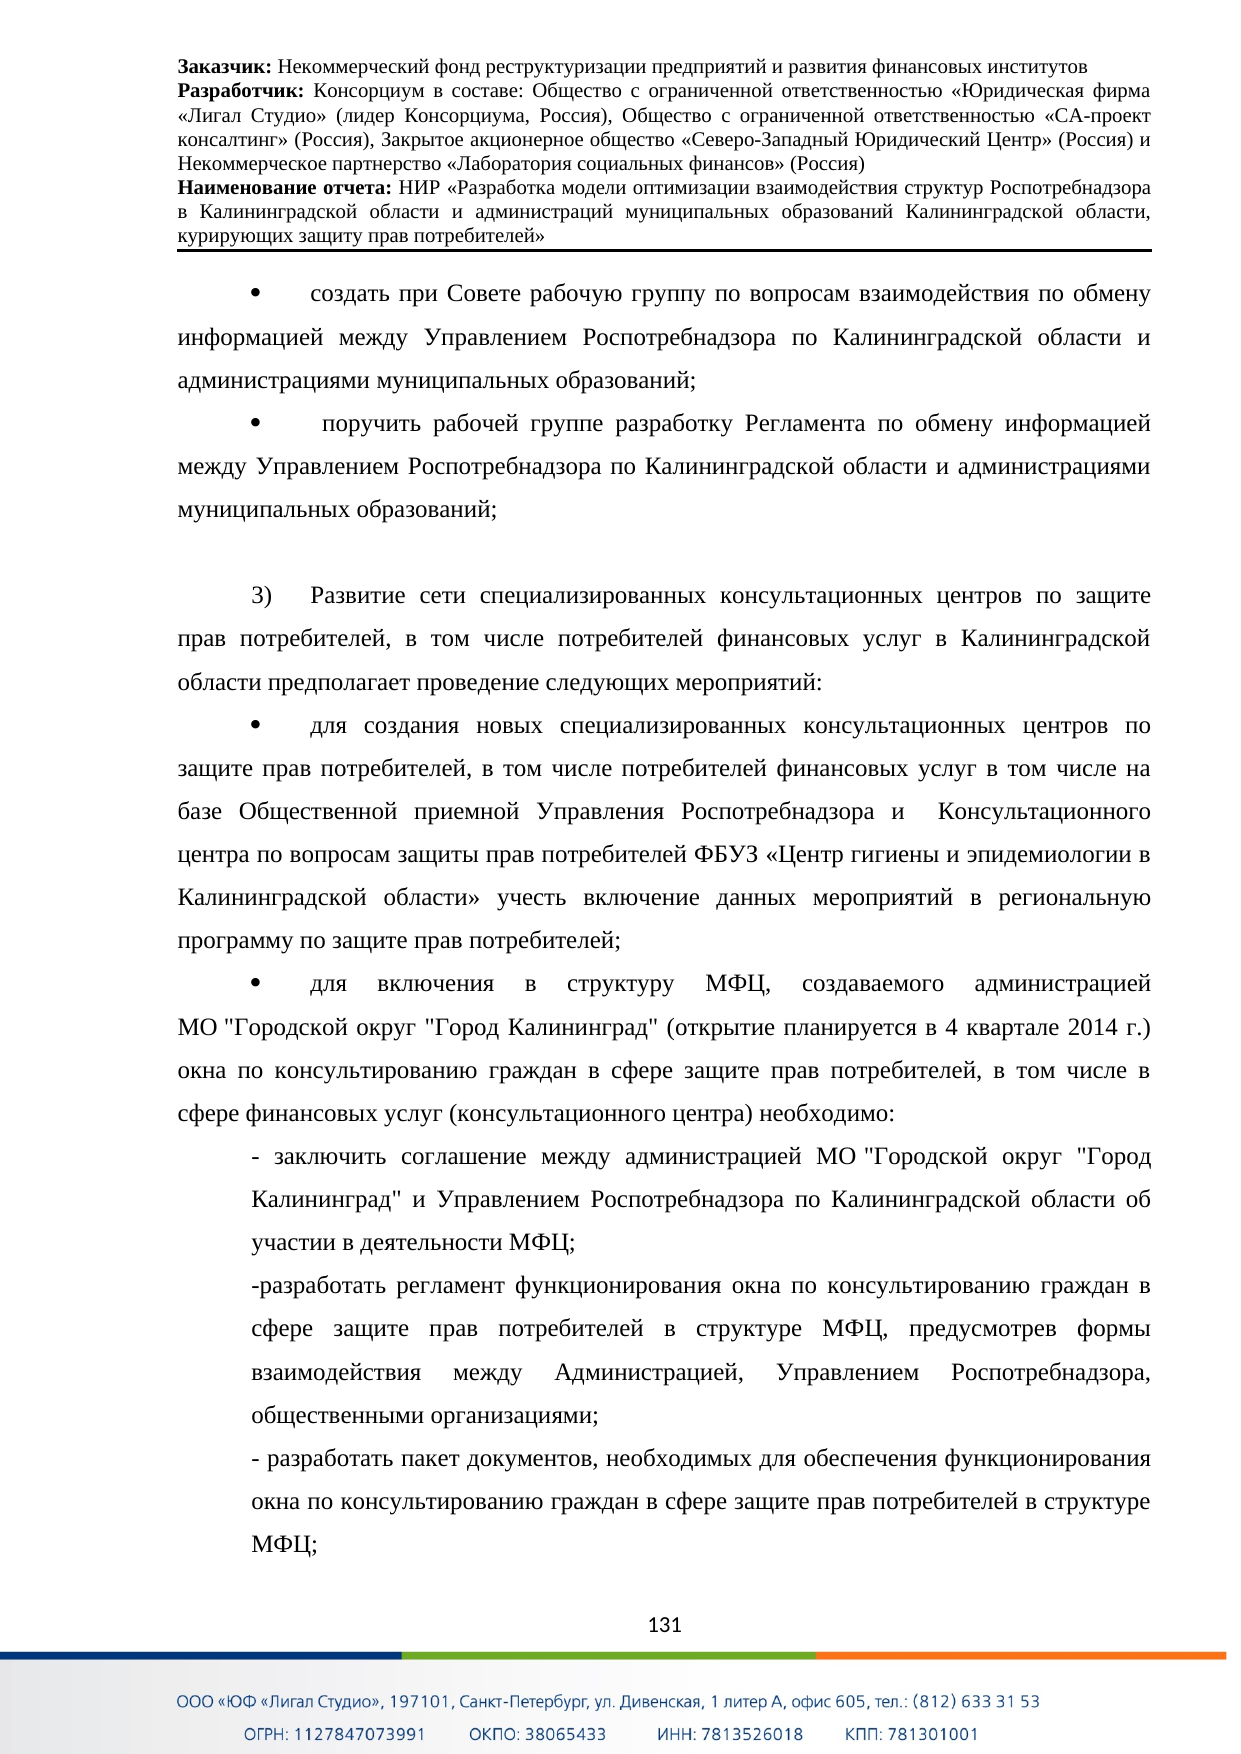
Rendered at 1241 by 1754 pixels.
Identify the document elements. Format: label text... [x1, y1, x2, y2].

list -разработать регламент функционирования окна по консультированию граждан в сфере защите прав потребителей в структуре МФЦ, предусмотрев формы взаимодействия между Администрацией, Управлением Роспотребнадзора, общественными организациями; [251, 1270, 1152, 1428]
list поручить рабочей группе разработку Регламента по обмену информацией между Управлением Роспотребнадзора по Калининградской области и администрациями муниципальных образований; [177, 408, 1152, 523]
list для включения в структуру МФЦ, создаваемого администрацией МО "Городской округ "Город Калининград" (открытие планируется в 4 квартале 2014 г.) окна по консультированию граждан в сфере защите прав потребителей, в том числе в сфере финансовых услуг (консультационного центра) необходимо: [177, 968, 1152, 1127]
list Развитие сети специализированных консультационных центров по защите прав потребителей, в том числе потребителей финансовых услуг в Калининградской области предполагает проведение следующих мероприятий: [177, 580, 1152, 695]
list для создания новых специализированных консультационных центров по защите прав потребителей, в том числе потребителей финансовых услуг в том числе на базе Общественной приемной Управления Роспотребнадзора и Консультационного центра по вопросам защиты прав потребителей ФБУЗ «Центр гигиены и эпидемиологии в Калининградской области» учесть включение данных мероприятий в региональную программу по защите прав потребителей; [177, 710, 1152, 954]
picture [0, 1645, 1227, 1754]
list - заключить соглашение между администрацией МО "Городской округ "Город Калининград" и Управлением Роспотребнадзора по Калининградской области об участии в деятельности МФЦ; [251, 1141, 1152, 1256]
list - разработать пакет документов, необходимых для обеспечения функционирования окна по консультированию граждан в сфере защите прав потребителей в структуре МФЦ; [251, 1443, 1152, 1558]
list создать при Совете рабочую группу по вопросам взаимодействия по обмену информацией между Управлением Роспотребнадзора по Калининградской области и администрациями муниципальных образований; [177, 278, 1152, 393]
